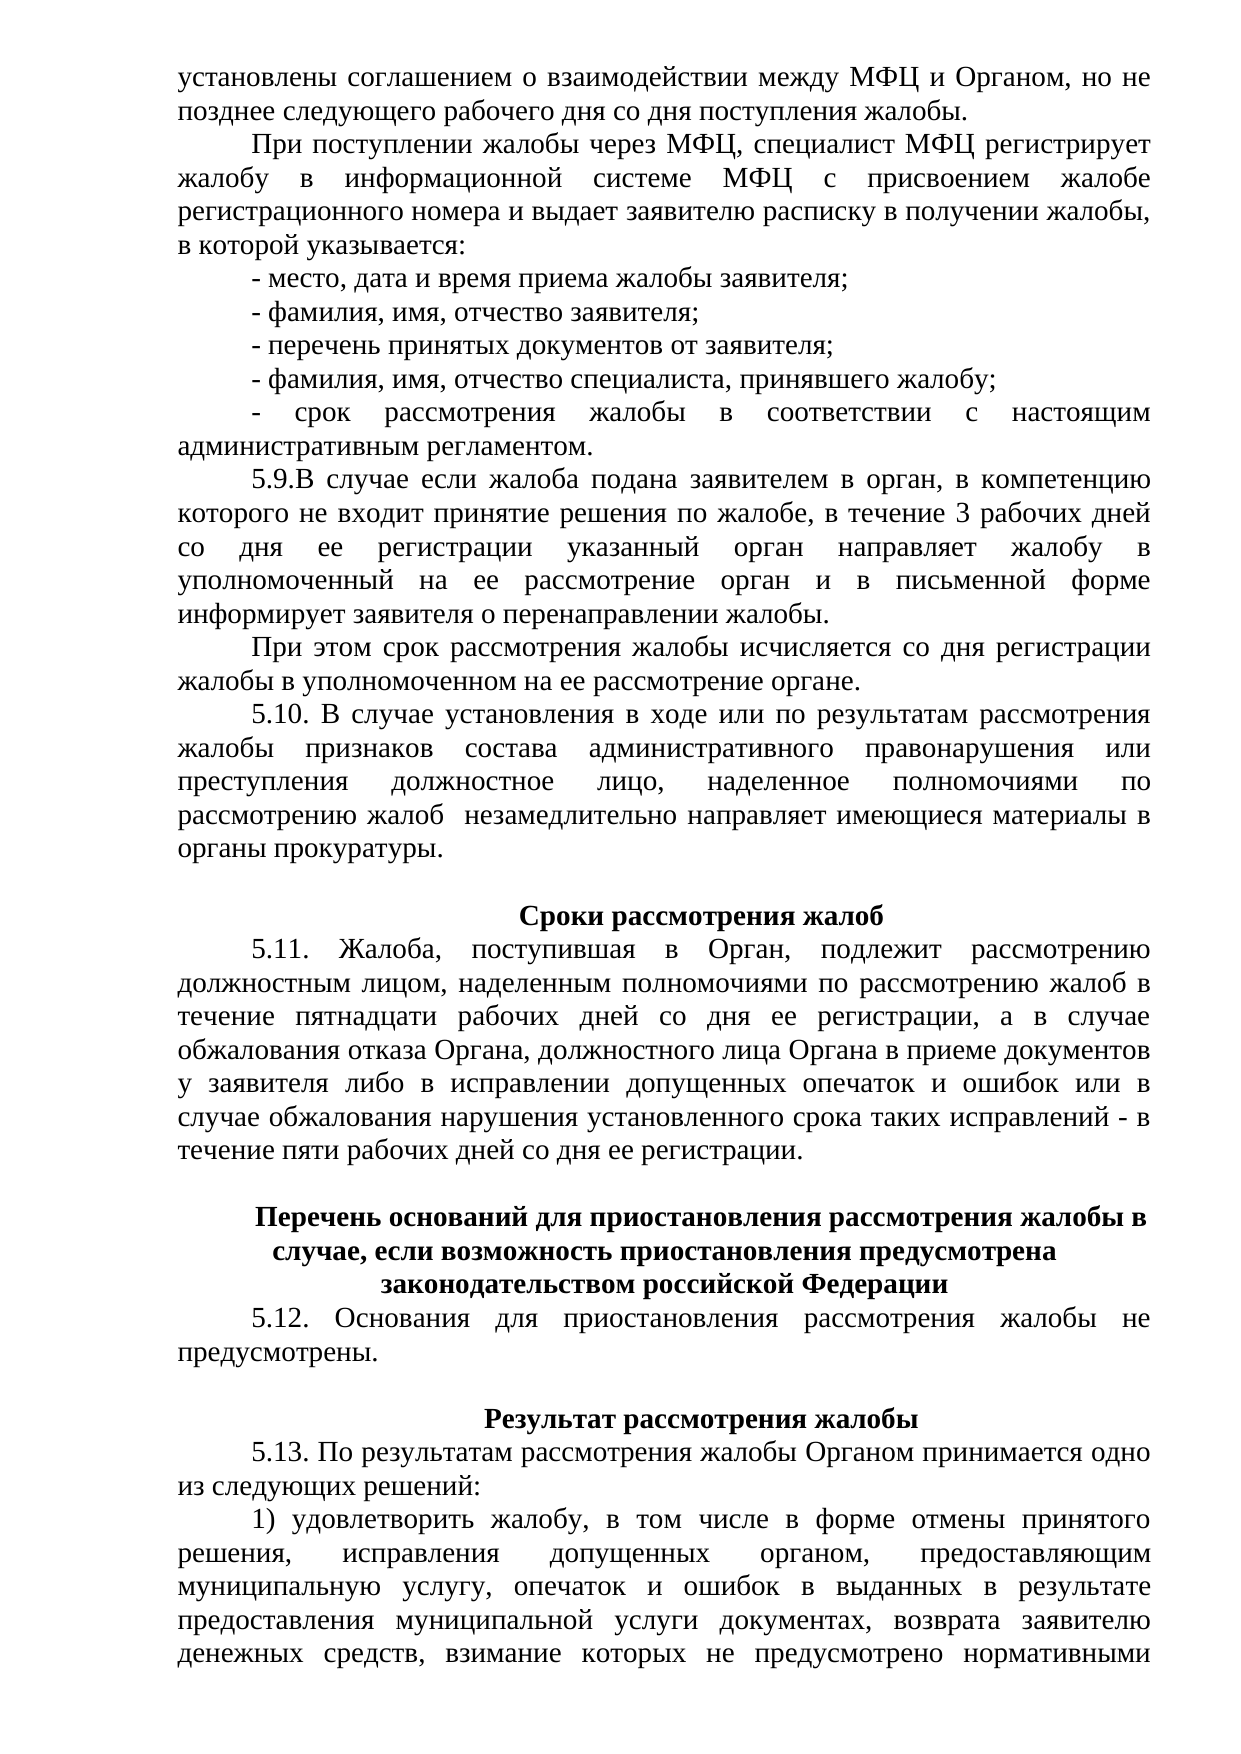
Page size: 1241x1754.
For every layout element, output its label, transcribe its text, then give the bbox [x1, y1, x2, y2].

text 5.11. Жалоба, поступившая в Орган, подлежит рассмотрению должностным лицом, наделенным полномочиями по рассмотрению жалоб в течение пятнадцати рабочих дней со дня ее регистрации, а в случае обжалования отказа Органа, должностного лица Органа в приеме документов у заявителя либо в исправлении допущенных опечаток и ошибок или в случае обжалования нарушения установленного срока таких исправлений - в течение пяти рабочих дней со дня ее регистрации. [177, 931, 1152, 1166]
text 5.13. По результатам рассмотрения жалобы Органом принимается одно из следующих решений: [177, 1434, 1152, 1501]
text Перечень оснований для приостановления рассмотрения жалобы в случае, если возможность приостановления предусмотрена законодательством российской Федерации [177, 1199, 1152, 1300]
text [177, 1501, 1152, 1669]
text - срок рассмотрения жалобы в соответствии с настоящим административным регламентом. [177, 394, 1152, 462]
text При поступлении жалобы через МФЦ, специалист МФЦ регистрирует жалобу в информационной системе МФЦ с присвоением жалобе регистрационного номера и выдает заявителю расписку в получении жалобы, в которой указывается: [177, 126, 1152, 260]
text - перечень принятых документов от заявителя; [177, 327, 1152, 361]
text - фамилия, имя, отчество специалиста, принявшего жалобу; [177, 361, 1152, 394]
text - место, дата и время приема жалобы заявителя; [177, 260, 1152, 294]
text Результат рассмотрения жалобы [177, 1401, 1152, 1434]
text 5.9.В случае если жалоба подана заявителем в орган, в компетенцию которого не входит принятие решения по жалобе, в течение 3 рабочих дней со дня ее регистрации указанный орган направляет жалобу в уполномоченный на ее рассмотрение орган и в письменной форме информирует заявителя о перенаправлении жалобы. [177, 462, 1152, 629]
text 5.10. В случае установления в ходе или по результатам рассмотрения жалобы признаков состава административного правонарушения или преступления должностное лицо, наделенное полномочиями по рассмотрению жалоб незамедлительно направляет имеющиеся материалы в органы прокуратуры. [177, 696, 1152, 864]
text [177, 59, 1152, 126]
text 5.12. Основания для приостановления рассмотрения жалобы не предусмотрены. [177, 1300, 1152, 1367]
text При этом срок рассмотрения жалобы исчисляется со дня регистрации жалобы в уполномоченном на ее рассмотрение органе. [177, 629, 1152, 696]
text Сроки рассмотрения жалоб [177, 898, 1152, 931]
text - фамилия, имя, отчество заявителя; [177, 294, 1152, 327]
